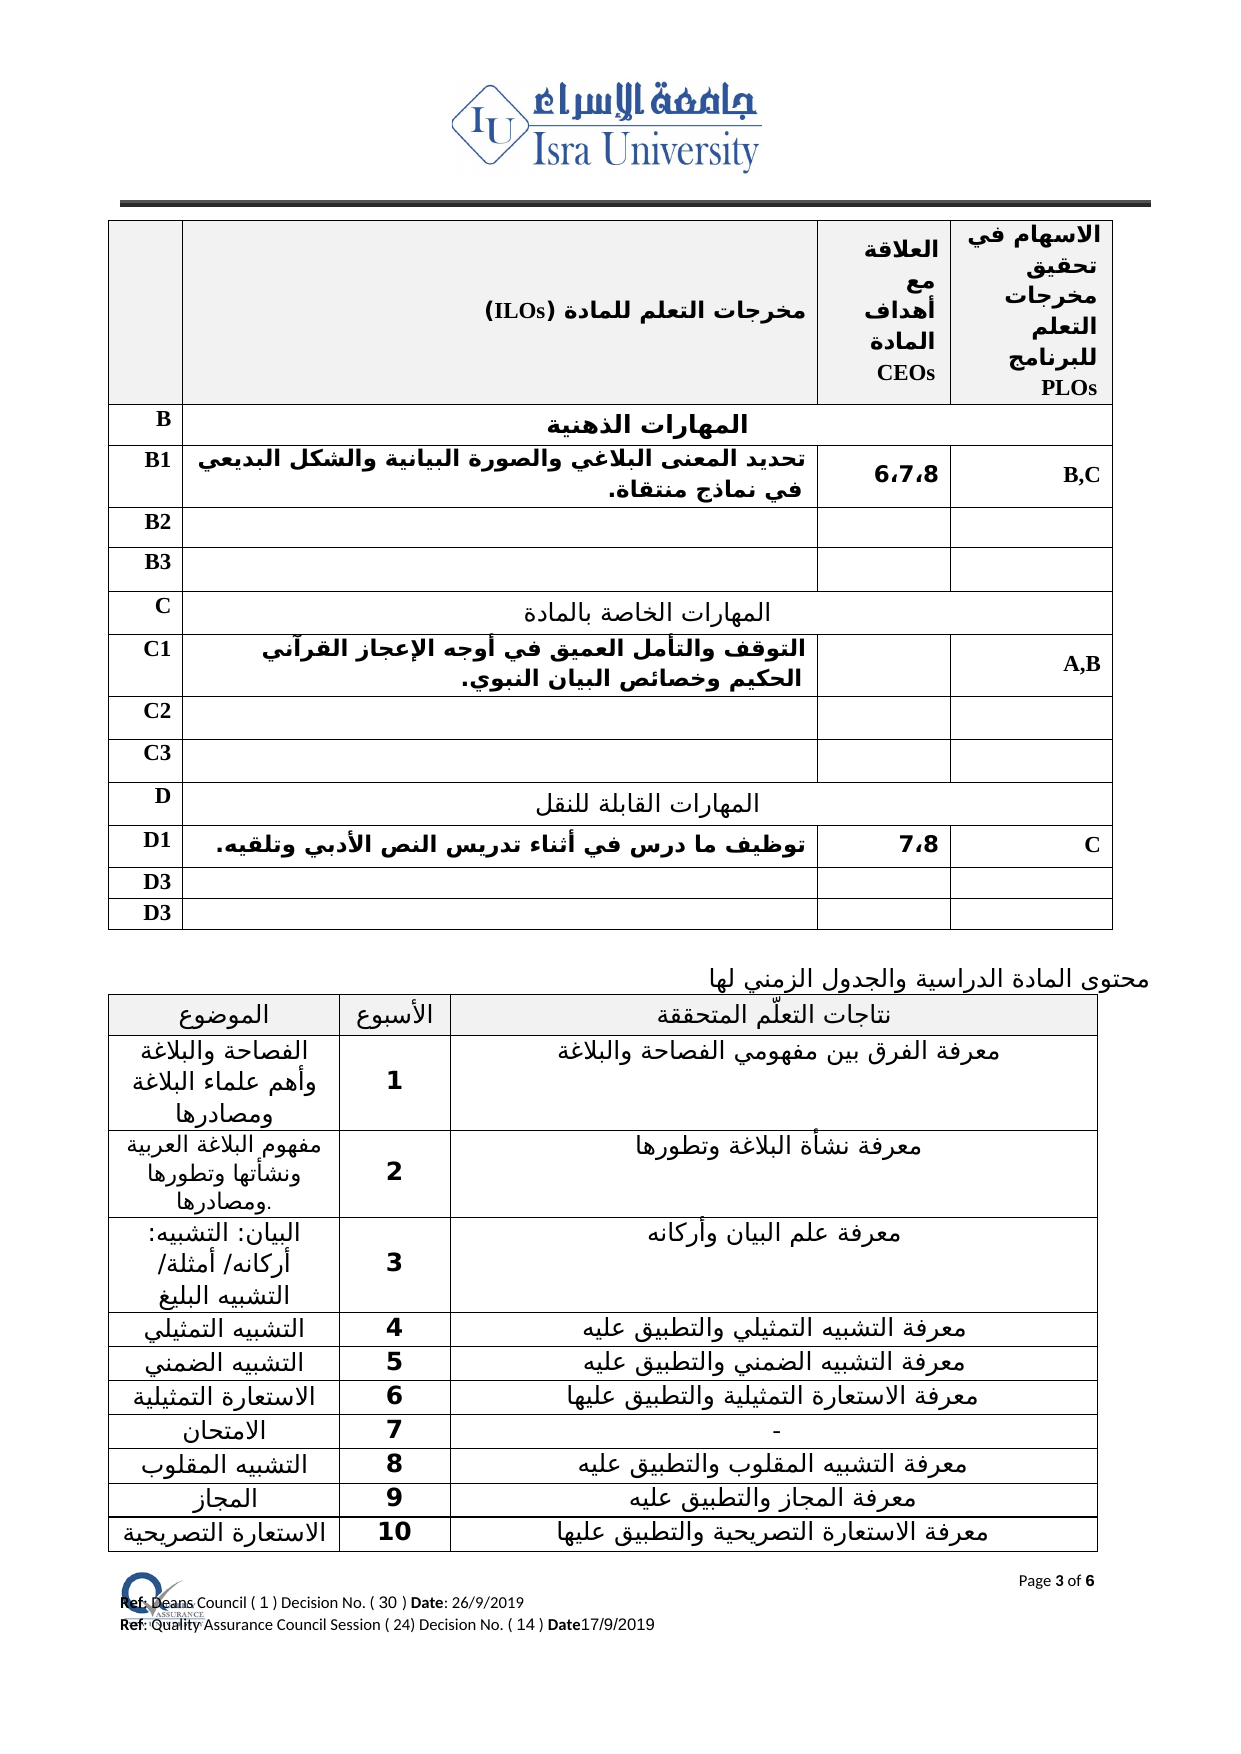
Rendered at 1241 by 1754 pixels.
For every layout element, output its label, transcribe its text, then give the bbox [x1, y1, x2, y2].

table_cell [818, 508, 950, 547]
table_cell C2 [109, 697, 182, 738]
table_header العلاقة مع أهداف المادة CEOs [818, 221, 950, 404]
table_cell التشبيه الضمني [109, 1347, 339, 1380]
table_cell 9 [340, 1484, 450, 1516]
table_cell 5 [340, 1347, 450, 1380]
table_cell 6،7،8 [818, 446, 950, 507]
table_cell الامتحان [109, 1415, 339, 1448]
table_cell 1 [340, 1036, 450, 1130]
table_cell معرفة التشبيه الضمني والتطبيق عليه [451, 1347, 1097, 1380]
table_cell [818, 899, 950, 929]
table_cell D [109, 783, 182, 825]
table_cell 4 [340, 1313, 450, 1346]
table_cell [183, 868, 817, 898]
table_cell المهارات الذهنية [183, 405, 1112, 444]
table_cell تحديد المعنى البلاغي والصورة البيانية والشكل البديعي في نماذج منتقاة. [183, 446, 817, 507]
table_header [109, 221, 182, 404]
table_header نتاجات التعلّم المتحققة [451, 995, 1097, 1035]
table_cell البيان: التشبيه: أركانه/ أمثلة/ التشبيه البليغ [109, 1218, 339, 1312]
table_cell معرفة المجاز والتطبيق عليه [451, 1484, 1097, 1516]
table_cell [183, 548, 817, 591]
table_cell A,B [951, 635, 1112, 696]
table_cell التشبيه المقلوب [109, 1449, 339, 1482]
table_cell مفهوم البلاغة العربية ونشأتها وتطورها ومصادرها. [109, 1131, 339, 1217]
table_header الموضوع [109, 995, 339, 1035]
table_cell 3 [340, 1218, 450, 1312]
table_cell [183, 697, 817, 738]
table_cell معرفة التشبيه التمثيلي والتطبيق عليه [451, 1313, 1097, 1346]
table_cell B [109, 405, 182, 444]
table_header الأسبوع [340, 995, 450, 1035]
table_header مخرجات التعلم للمادة (ILOs) [183, 221, 817, 404]
table_header الاسهام في تحقيق مخرجات التعلم للبرنامج PLOs [951, 221, 1112, 404]
table_cell المهارات القابلة للنقل [183, 783, 1112, 825]
picture [451, 75, 762, 177]
table_cell C [109, 592, 182, 634]
table_cell معرفة الفرق بين مفهومي الفصاحة والبلاغة [451, 1036, 1097, 1130]
table_cell [951, 899, 1112, 929]
text محتوى المادة الدراسية والجدول الزمني لها [120, 964, 1150, 993]
table_cell [818, 740, 950, 782]
table_cell [818, 635, 950, 696]
table_cell D3 [109, 868, 182, 898]
table_cell B1 [109, 446, 182, 507]
table_cell 10 [340, 1518, 450, 1551]
table_cell C3 [109, 740, 182, 782]
table_cell B3 [109, 548, 182, 591]
table_cell C1 [109, 635, 182, 696]
table_cell الاستعارة التمثيلية [109, 1381, 339, 1414]
table_cell D3 [109, 899, 182, 929]
table_cell معرفة التشبيه المقلوب والتطبيق عليه [451, 1449, 1097, 1482]
table_cell توظيف ما درس في أثناء تدريس النص الأدبي وتلقيه. [183, 826, 817, 867]
table_cell معرفة علم البيان وأركانه [451, 1218, 1097, 1312]
table_cell التوقف والتأمل العميق في أوجه الإعجاز القرآني الحكيم وخصائص البيان النبوي. [183, 635, 817, 696]
table_cell B,C [951, 446, 1112, 507]
table_cell 7 [340, 1415, 450, 1448]
table_cell معرفة الاستعارة التمثيلية والتطبيق عليها [451, 1381, 1097, 1414]
table_cell [183, 899, 817, 929]
table_cell [451, 1415, 1097, 1448]
table_cell [951, 508, 1112, 547]
table_cell [951, 548, 1112, 591]
table_cell معرفة نشأة البلاغة وتطورها [451, 1131, 1097, 1217]
table_cell D1 [109, 826, 182, 867]
table_cell 6 [340, 1381, 450, 1414]
table_cell [183, 740, 817, 782]
table_cell C [951, 826, 1112, 867]
table_cell [818, 697, 950, 738]
table_cell 7،8 [818, 826, 950, 867]
table_cell 8 [340, 1449, 450, 1482]
table_cell المهارات الخاصة بالمادة [183, 592, 1112, 634]
table_cell [818, 548, 950, 591]
table_cell المجاز [109, 1484, 339, 1516]
table_cell [951, 868, 1112, 898]
table_cell معرفة الاستعارة التصريحية والتطبيق عليها [451, 1518, 1097, 1551]
table_cell [951, 740, 1112, 782]
table_cell التشبيه التمثيلي [109, 1313, 339, 1346]
table_cell [183, 508, 817, 547]
table_cell 2 [340, 1131, 450, 1217]
table_cell [951, 697, 1112, 738]
table_cell الاستعارة التصريحية [109, 1518, 339, 1551]
table_cell الفصاحة والبلاغة وأهم علماء البلاغة ومصادرها [109, 1036, 339, 1130]
table_cell B2 [109, 508, 182, 547]
table_cell [818, 868, 950, 898]
